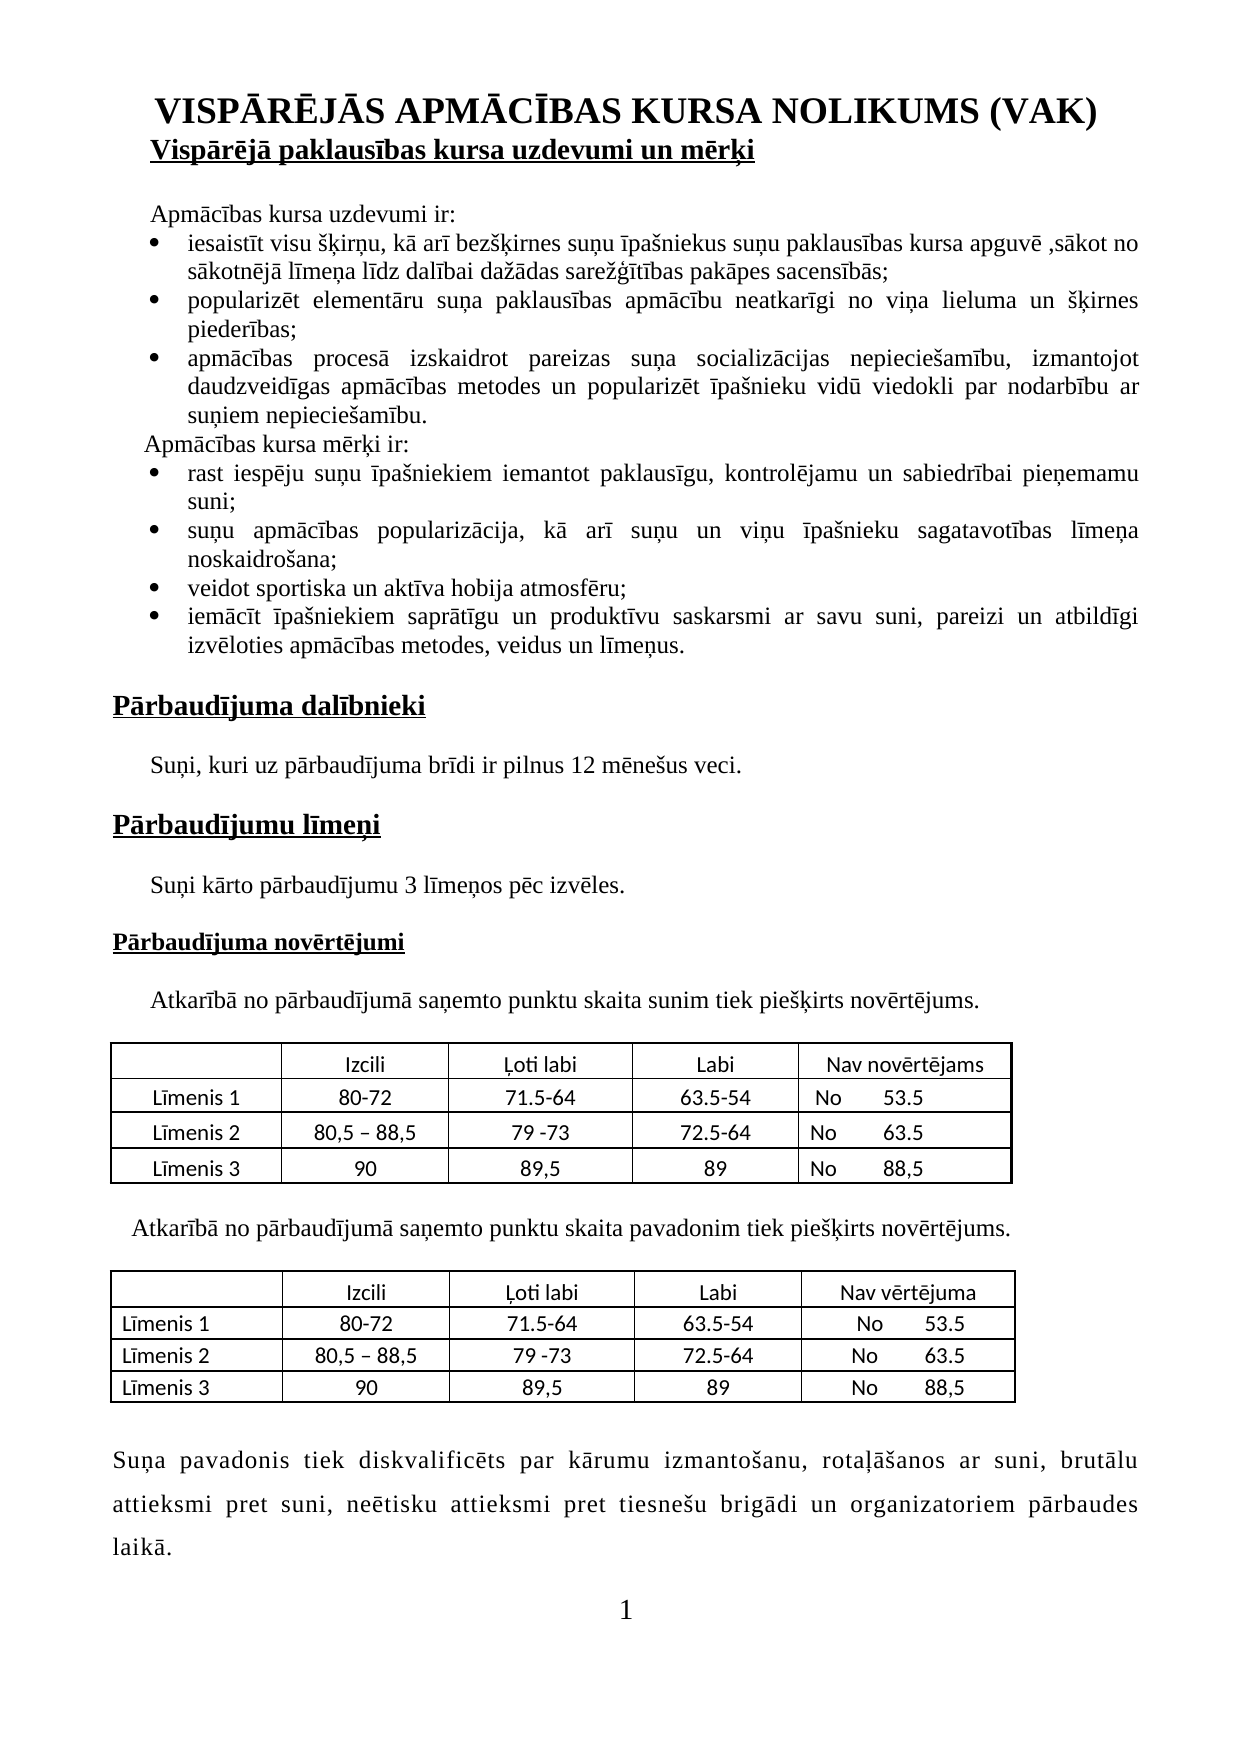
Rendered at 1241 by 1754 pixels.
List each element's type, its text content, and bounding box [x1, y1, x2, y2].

table_cell Līmenis 1 [112, 1308, 282, 1338]
list apmācības procesā izskaidrot pareizas suņa socializācijas nepieciešamību, izmantojot daudzveidīgas apmācības metodes un popularizēt īpašnieku vidū viedokli par nodarbību ar suņiem nepieciešamību. [150, 343, 1140, 429]
table_cell Līmenis 3 [112, 1372, 282, 1401]
table_header Ļoti labi [449, 1044, 632, 1078]
table_cell No 88,5 [799, 1149, 1010, 1182]
table_cell 71.5-64 [450, 1308, 634, 1338]
table_cell 90 [282, 1149, 448, 1182]
table_cell 72.5-64 [635, 1340, 801, 1369]
text Pārbaudījumu līmeņi [112, 807, 1140, 841]
text VISPĀRĒJĀS APMĀCĪBAS KURSA NOLIKUMS (VAK) [112, 89, 1140, 132]
table_cell 89,5 [449, 1149, 632, 1182]
table_header Nav vērtējuma [802, 1272, 1014, 1306]
list iemācīt īpašniekiem saprātīgu un produktīvu saskarsmi ar savu suni, pareizi un atbildīgi izvēloties apmācības metodes, veidus un līmeņus. [150, 601, 1140, 659]
table_cell Līmenis 1 [112, 1079, 281, 1111]
table_header Nav novērtējams [799, 1044, 1010, 1078]
list rast iespēju suņu īpašniekiem iemantot paklausīgu, kontrolējamu un sabiedrībai pieņemamu suni; [150, 458, 1140, 515]
table_cell 80,5 – 88,5 [282, 1113, 448, 1147]
table_cell 72.5-64 [633, 1113, 798, 1147]
table_cell No 53.5 [799, 1079, 1010, 1111]
table_cell 90 [283, 1372, 449, 1401]
table_cell Līmenis 3 [112, 1149, 281, 1182]
list suņu apmācības popularizācija, kā arī suņu un viņu īpašnieku sagatavotības līmeņa noskaidrošana; [150, 515, 1140, 573]
table_header [112, 1044, 281, 1078]
table_cell No 63.5 [802, 1340, 1014, 1369]
text Atkarībā no pārbaudījumā saņemto punktu skaita pavadonim tiek piešķirts novērtējums. [112, 1213, 1140, 1241]
table_cell No 63.5 [799, 1113, 1010, 1147]
table_cell 80,5 – 88,5 [283, 1340, 449, 1369]
text Vispārējā paklausības kursa uzdevumi un mērķi [150, 132, 1140, 165]
list popularizēt elementāru suņa paklausības apmācību neatkarīgi no viņa lieluma un šķirnes piederības; [150, 285, 1140, 343]
table_header Ļoti labi [450, 1272, 634, 1306]
list iesaistīt visu šķirņu, kā arī bezšķirnes suņu īpašniekus suņu paklausības kursa apguvē ,sākot no sākotnējā līmeņa līdz dalībai dažādas sarežģītības pakāpes sacensībās; [150, 228, 1140, 285]
text Suņa pavadonis tiek diskvalificēts par kārumu izmantošanu, rotaļāšanos ar suni, brutālu attieksmi pret suni, neētisku attieksmi pret tiesnešu brigādi un organizatoriem pārbaudes laikā. [112, 1446, 1140, 1561]
text Suņi kārto pārbaudījumu 3 līmeņos pēc izvēles. [150, 870, 1140, 898]
text Pārbaudījuma novērtējumi [112, 927, 1140, 956]
text Apmācības kursa mērķi ir: [112, 429, 1140, 458]
table_cell Līmenis 2 [112, 1340, 282, 1369]
table_cell 80-72 [282, 1079, 448, 1111]
table_cell 89 [635, 1372, 801, 1401]
table_cell 89 [633, 1149, 798, 1182]
text Pārbaudījuma dalībnieki [112, 688, 1140, 721]
table_cell 79 -73 [450, 1340, 634, 1369]
table_header Labi [633, 1044, 798, 1078]
table_cell 63.5-54 [633, 1079, 798, 1111]
table_header Labi [635, 1272, 801, 1306]
table_cell 80-72 [283, 1308, 449, 1338]
table_header [112, 1272, 282, 1306]
table_cell 63.5-54 [635, 1308, 801, 1338]
text Apmācības kursa uzdevumi ir: [150, 199, 1140, 228]
table_header Izcili [282, 1044, 448, 1078]
table_header Izcili [283, 1272, 449, 1306]
text Atkarībā no pārbaudījumā saņemto punktu skaita sunim tiek piešķirts novērtējums. [150, 985, 1140, 1013]
table_cell 71.5-64 [449, 1079, 632, 1111]
list veidot sportiska un aktīva hobija atmosfēru; [150, 573, 1140, 601]
table_cell No 53.5 [802, 1308, 1014, 1338]
table_cell No 88,5 [802, 1372, 1014, 1401]
table_cell Līmenis 2 [112, 1113, 281, 1147]
table_cell 89,5 [450, 1372, 634, 1401]
table_cell 79 -73 [449, 1113, 632, 1147]
text Suņi, kuri uz pārbaudījuma brīdi ir pilnus 12 mēnešus veci. [150, 750, 1140, 779]
